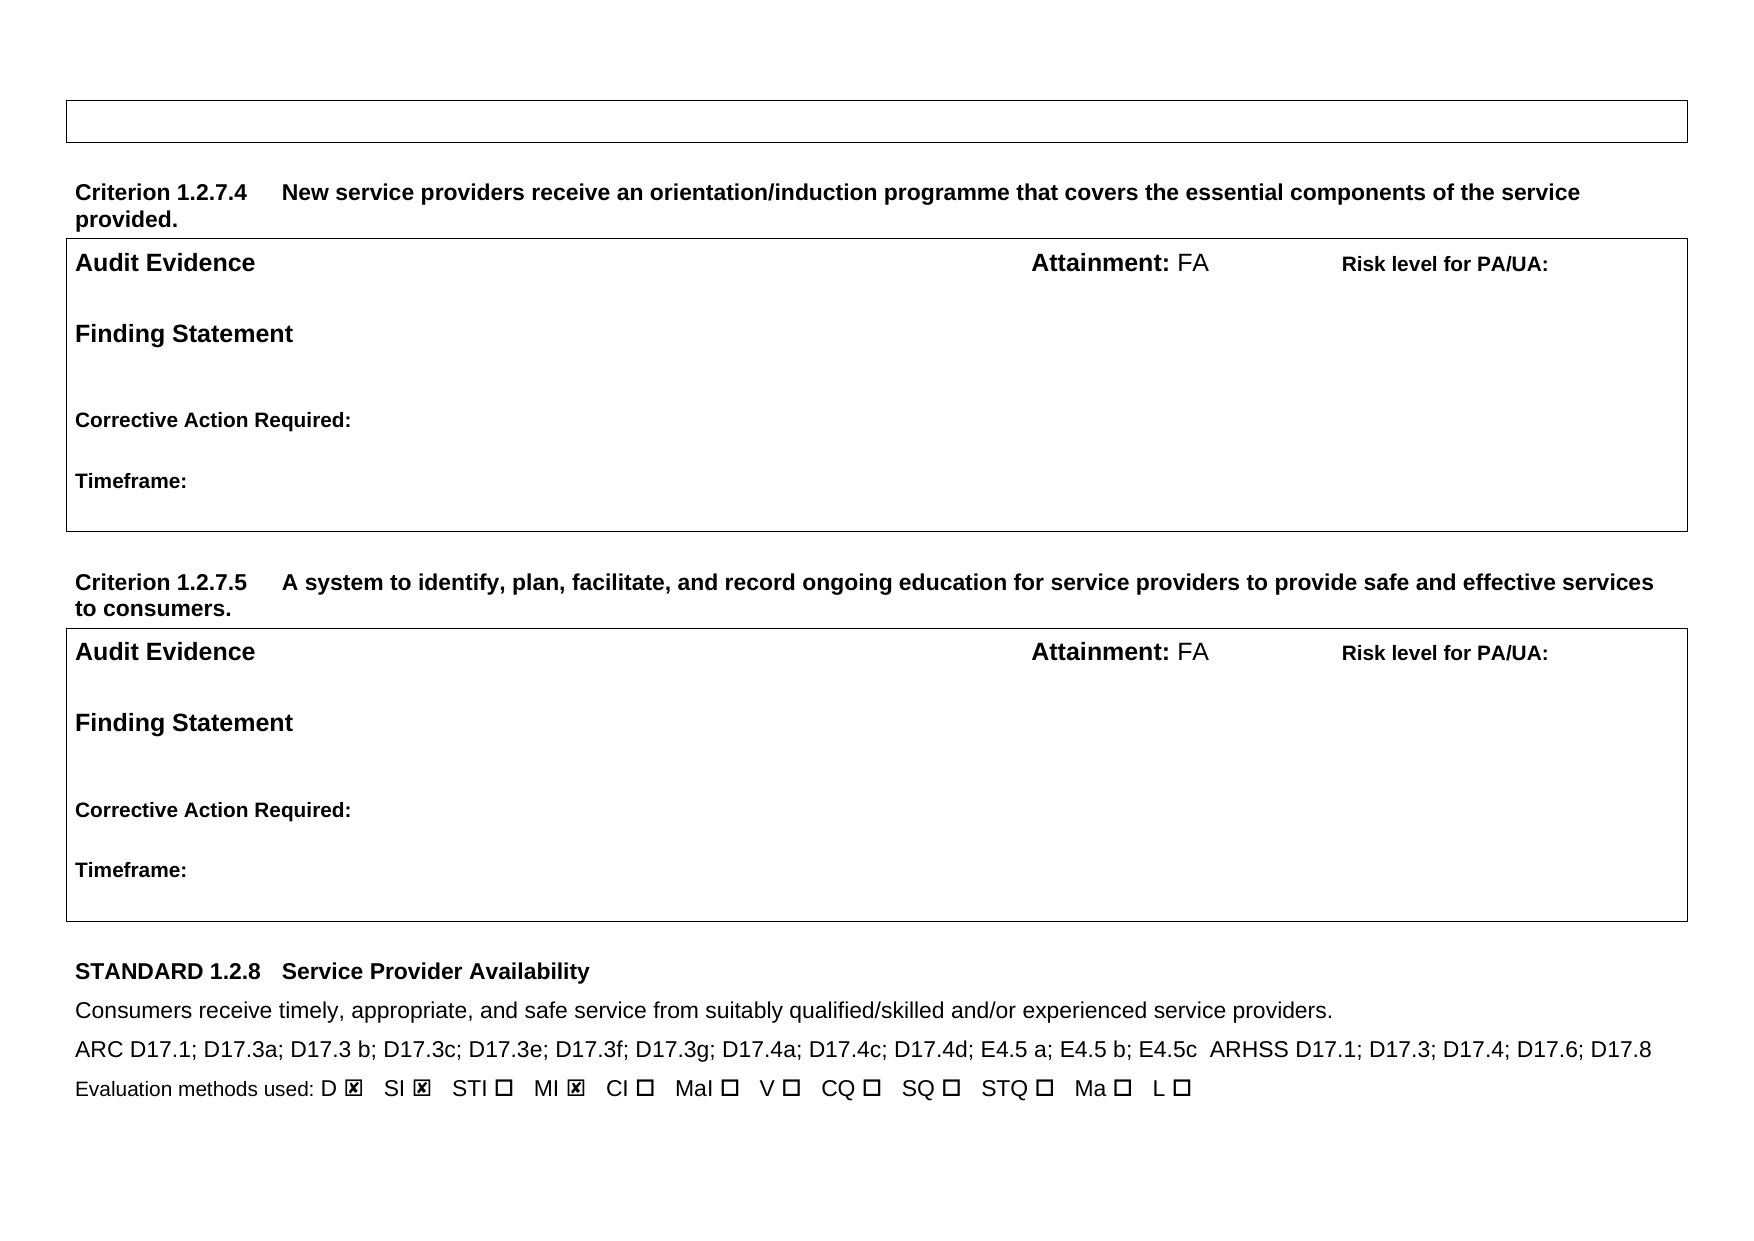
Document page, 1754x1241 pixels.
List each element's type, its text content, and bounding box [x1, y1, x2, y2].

text Corrective Action Required: [75, 798, 1679, 822]
text Consumers receive timely, appropriate, and safe service from suitably qualified/skilled and/or experienced service providers. [75, 997, 1679, 1023]
text ARC D17.1; D17.3a; D17.3 b; D17.3c; D17.3e; D17.3f; D17.3g; D17.4a; D17.4c; D17.4d; E4.5 a; E4.5 b; E4.5c ARHSS D17.1; D17.3; D17.4; D17.6; D17.8 [75, 1036, 1679, 1062]
text Timeframe: [67, 849, 1687, 882]
text STANDARD 1.2.8 Service Provider Availability [75, 958, 1679, 984]
text Finding Statement [67, 699, 1687, 737]
text Criterion 1.2.7.4 New service providers receive an orientation/induction programme that covers the essential components of the service provided. [75, 179, 1679, 232]
text Evaluation methods used: D SI STI MI CI MaI V CQ SQ STQ Ma L [75, 1074, 1679, 1101]
text Audit Evidence Attainment: FA Risk level for PA/UA: [67, 629, 1687, 666]
text Timeframe: [67, 459, 1687, 493]
text Criterion 1.2.7.5 A system to identify, plan, facilitate, and record ongoing education for service providers to provide safe and effective services to consumers. [75, 569, 1679, 621]
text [67, 239, 1687, 276]
text Corrective Action Required: [75, 408, 1679, 432]
text Finding Statement [67, 310, 1687, 348]
